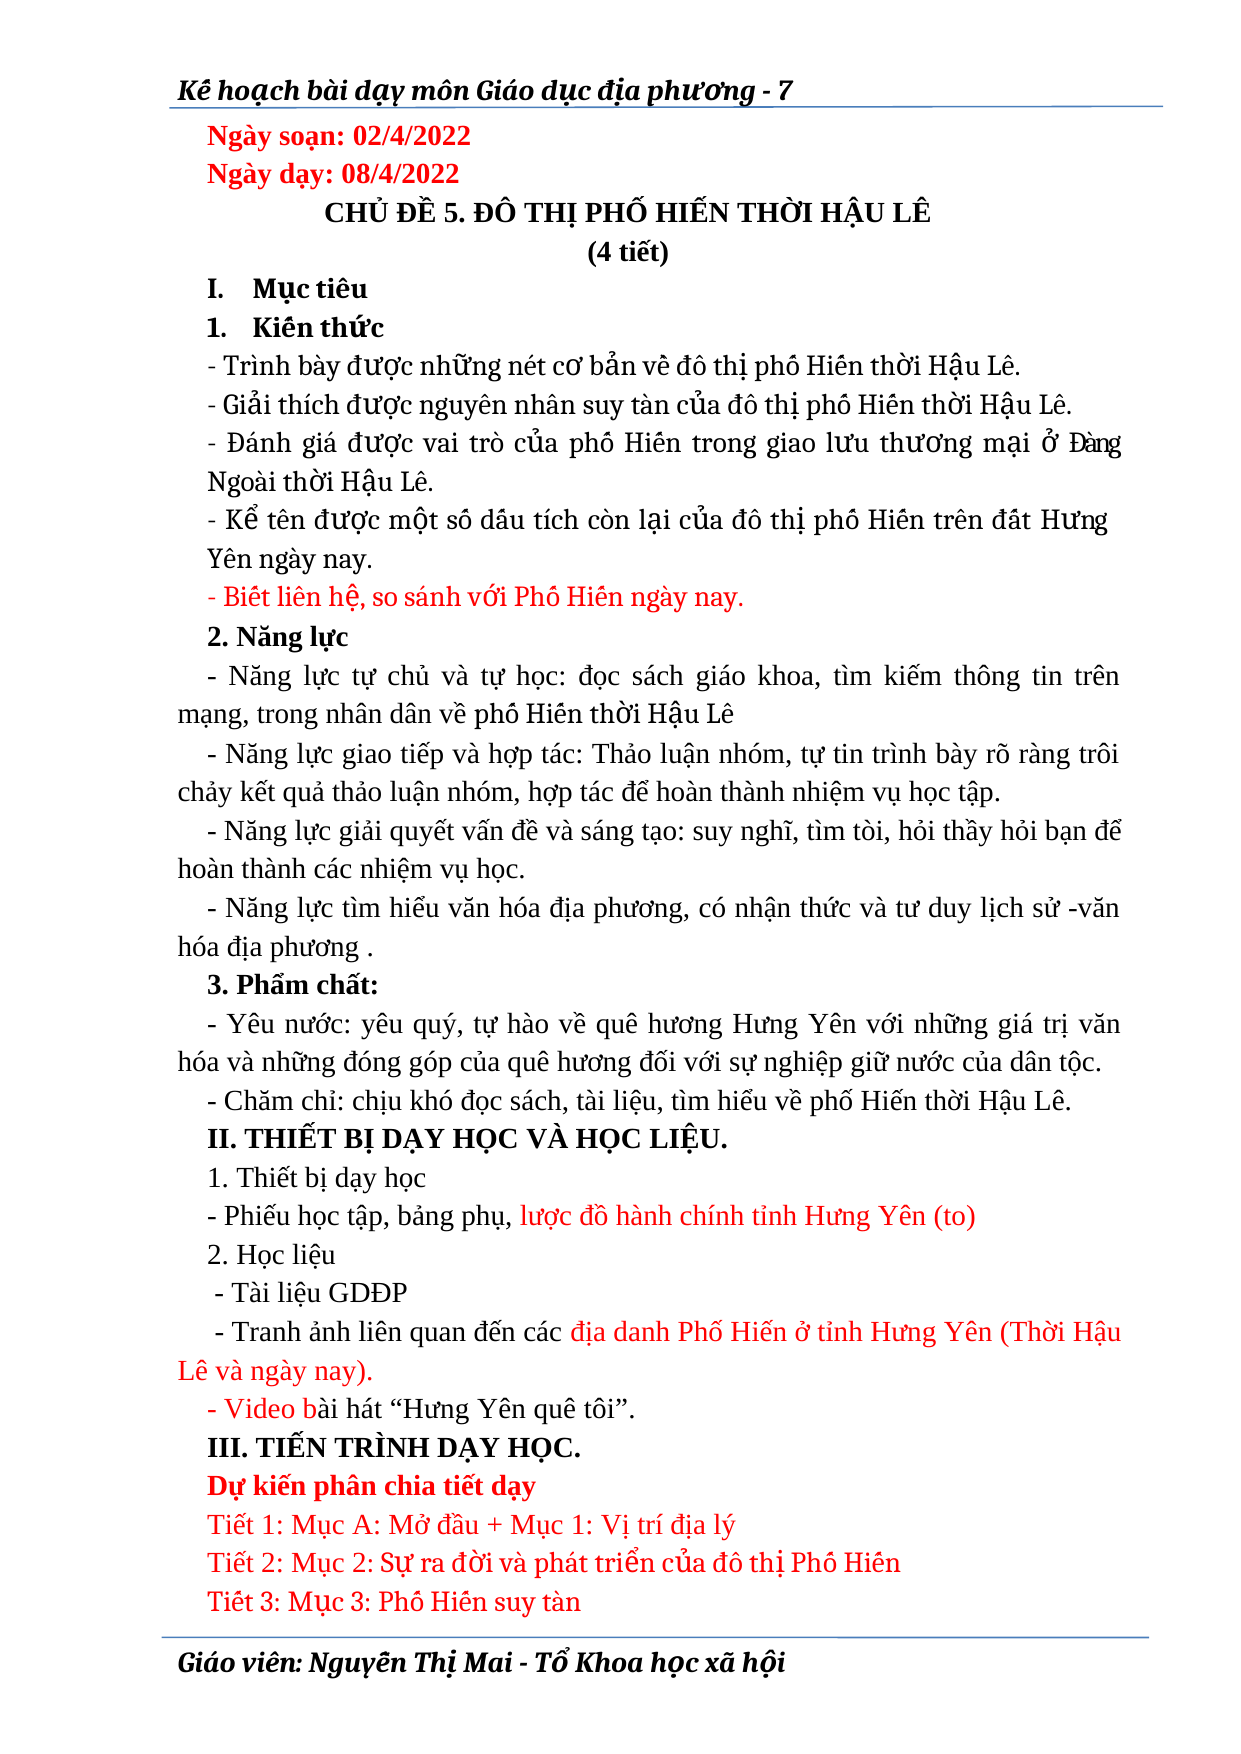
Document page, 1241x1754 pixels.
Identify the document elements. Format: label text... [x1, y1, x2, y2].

text - Phiếu học tập, bảng phụ, lược đồ hành chính tỉnh Hưng Yên (to) [177, 1198, 1122, 1232]
text Dự kiến phân chia tiết dạy [177, 1468, 1122, 1502]
text Ngày dạy: 08/4/2022 [177, 157, 1049, 190]
list Kiến thức [177, 311, 1122, 344]
text - Video bài hát “Hưng Yên quê tôi”. [177, 1391, 1122, 1425]
text - Năng lực tự chủ và tự học: đọc sách giáo khoa, tìm kiếm thông tin trên mạng, trong nhân dân về phố Hiến thời Hậu Lê [177, 658, 1122, 731]
text - Tài liệu GDĐP [177, 1276, 1122, 1309]
text III. TIẾN TRÌNH DẠY HỌC. [177, 1430, 1122, 1463]
text Tiết 1: Mục A: Mở đầu + Mục 1: Vị trí địa lý [177, 1507, 1122, 1540]
text (4 tiết) [177, 234, 1049, 267]
text - Biết liên hệ, so sánh với Phố Hiến ngày nay. [207, 581, 1108, 614]
text CHỦ ĐỀ 5. ĐÔ THỊ PHỐ HIẾN THỜI HẬU LÊ [177, 195, 1049, 229]
text - Kể tên được một số dấu tích còn lại của đô thị phố Hiến trên đất Hưng Yên ngày nay. [207, 503, 1108, 576]
text Tiết 3: Mục 3: Phố Hiến suy tàn [177, 1585, 1122, 1618]
text - Năng lực giao tiếp và hợp tác: Thảo luận nhóm, tự tin trình bày rõ ràng trôi chảy kết quả thảo luận nhóm, hợp tác để hoàn thành nhiệm vụ học tập. [177, 736, 1122, 808]
text - Năng lực giải quyết vấn đề và sáng tạo: suy nghĩ, tìm tòi, hỏi thầy hỏi bạn để hoàn thành các nhiệm vụ học. [177, 813, 1122, 885]
text Ngày soạn: 02/4/2022 [177, 118, 1049, 152]
text - Chăm chỉ: chịu khó đọc sách, tài liệu, tìm hiểu về phố Hiến thời Hậu Lê. [177, 1083, 1122, 1116]
text - Đánh giá được vai trò của phố Hiến trong giao lưu thương mại ở Đàng Ngoài thời Hậu Lê. [207, 426, 1122, 498]
text 2. Học liệu [177, 1237, 1122, 1271]
text Tiết 2: Mục 2: Sự ra đời và phát triển của đô thị Phố Hiến [177, 1545, 1122, 1580]
text - Giải thích được nguyên nhân suy tàn của đô thị phố Hiến thời Hậu Lê. [207, 388, 1122, 421]
text II. THIẾT BỊ DẠY HỌC VÀ HỌC LIỆU. [177, 1121, 1122, 1155]
text 2. Năng lực [177, 619, 1122, 653]
text 3. Phẩm chất: [177, 967, 1122, 1001]
text - Tranh ảnh liên quan đến các địa danh Phố Hiến ở tỉnh Hưng Yên (Thời Hậu Lê và ngày nay). [177, 1314, 1122, 1386]
text - Trình bày được những nét cơ bản về đô thị phố Hiến thời Hậu Lê. [207, 349, 1122, 383]
text - Yêu nước: yêu quý, tự hào về quê hương Hưng Yên với những giá trị văn hóa và những đóng góp của quê hương đối với sự nghiệp giữ nước của dân tộc. [177, 1006, 1122, 1078]
text - Năng lực tìm hiểu văn hóa địa phương, có nhận thức và tư duy lịch sử -văn hóa địa phương . [177, 890, 1122, 962]
text 1. Thiết bị dạy học [177, 1160, 1122, 1193]
list Mục tiêu [177, 272, 1122, 306]
